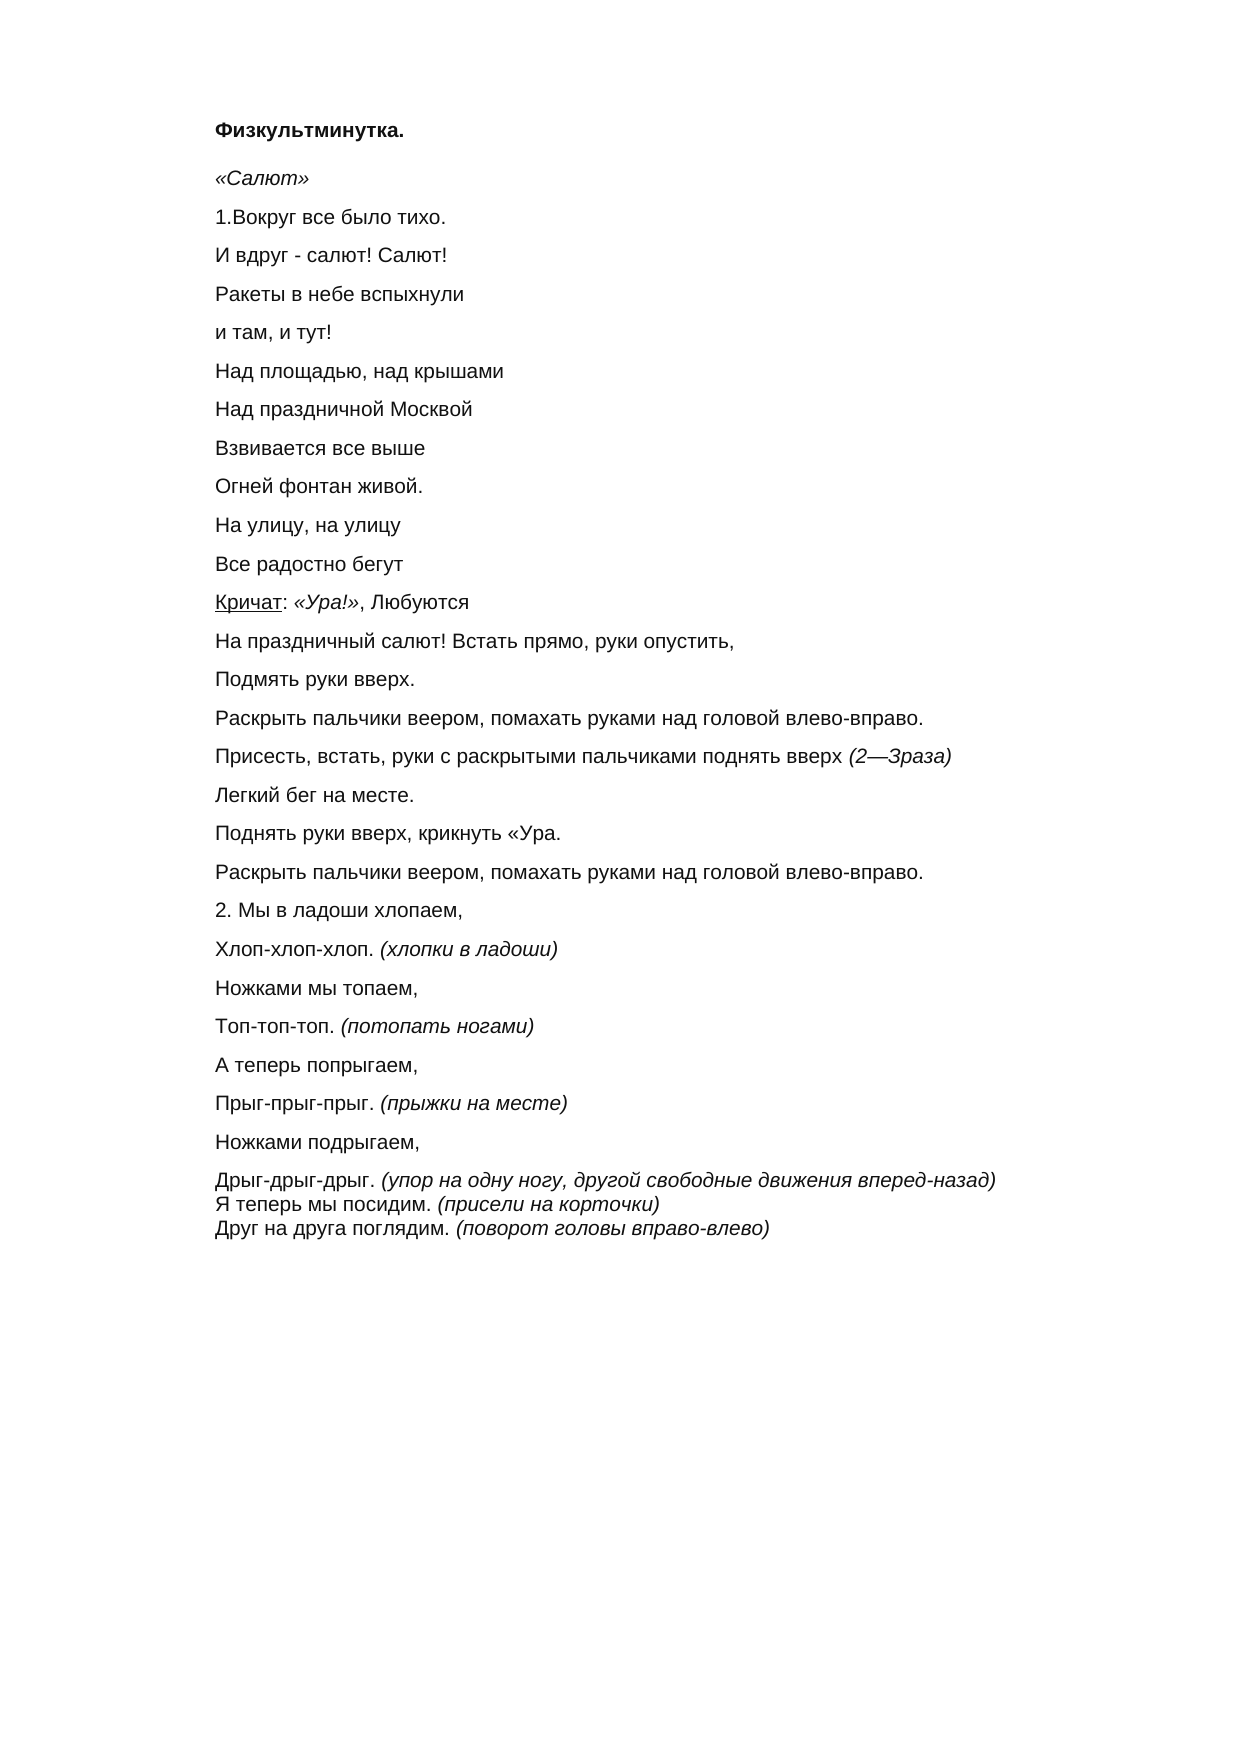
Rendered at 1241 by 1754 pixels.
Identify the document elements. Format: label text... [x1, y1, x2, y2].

text 2. Мы в ладоши хлопаем, [177, 898, 1152, 922]
text Ножками мы топаем, [177, 975, 1152, 999]
text Друг на друга поглядим. (поворот головы вправо-влево) [177, 1216, 1152, 1240]
text Все радостно бегут [177, 551, 1152, 575]
text Хлоп-хлоп-хлоп. (хлопки в ладоши) [177, 937, 1152, 961]
text Физкультминутка. [177, 118, 1152, 142]
text Ножками подрыгаем, [177, 1129, 1152, 1153]
text Я теперь мы посидим. (присели на корточки) [177, 1192, 1152, 1216]
text Легкий бег на месте. [177, 783, 1152, 807]
text Раскрыть пальчики веером, помахать руками над головой влево-вправо. [177, 860, 1152, 884]
text Взвивается все выше [177, 436, 1152, 460]
text Присесть, встать, руки с раскрытыми пальчиками поднять вверх (2—Зраза) [177, 744, 1152, 768]
text Раскрыть пальчики веером, помахать руками над головой влево-вправо. [177, 706, 1152, 729]
text Кричат: «Ура!», Любуются [177, 590, 1152, 614]
text Над праздничной Москвой [177, 397, 1152, 421]
text Огней фонтан живой. [177, 474, 1152, 498]
text и там, и тут! [177, 320, 1152, 344]
text Подмять руки вверх. [177, 667, 1152, 691]
text На праздничный салют! Встать прямо, руки опустить, [177, 628, 1152, 652]
text Поднять руки вверх, крикнуть «Ура. [177, 821, 1152, 845]
text Дрыг-дрыг-дрыг. (упор на одну ногу, другой свободные движения вперед-назад) [177, 1168, 1152, 1192]
text Над площадью, над крышами [177, 359, 1152, 383]
text И вдруг - салют! Салют! [177, 243, 1152, 267]
text 1.Вокруг все было тихо. [177, 204, 1152, 228]
text Ракеты в небе вспыхнули [177, 282, 1152, 306]
text На улицу, на улицу [177, 513, 1152, 537]
text Топ-топ-топ. (потопать ногами) [177, 1014, 1152, 1038]
text Прыг-прыг-прыг. (прыжки на месте) [177, 1091, 1152, 1115]
text А теперь попрыгаем, [177, 1052, 1152, 1076]
text «Салют» [177, 166, 1152, 190]
